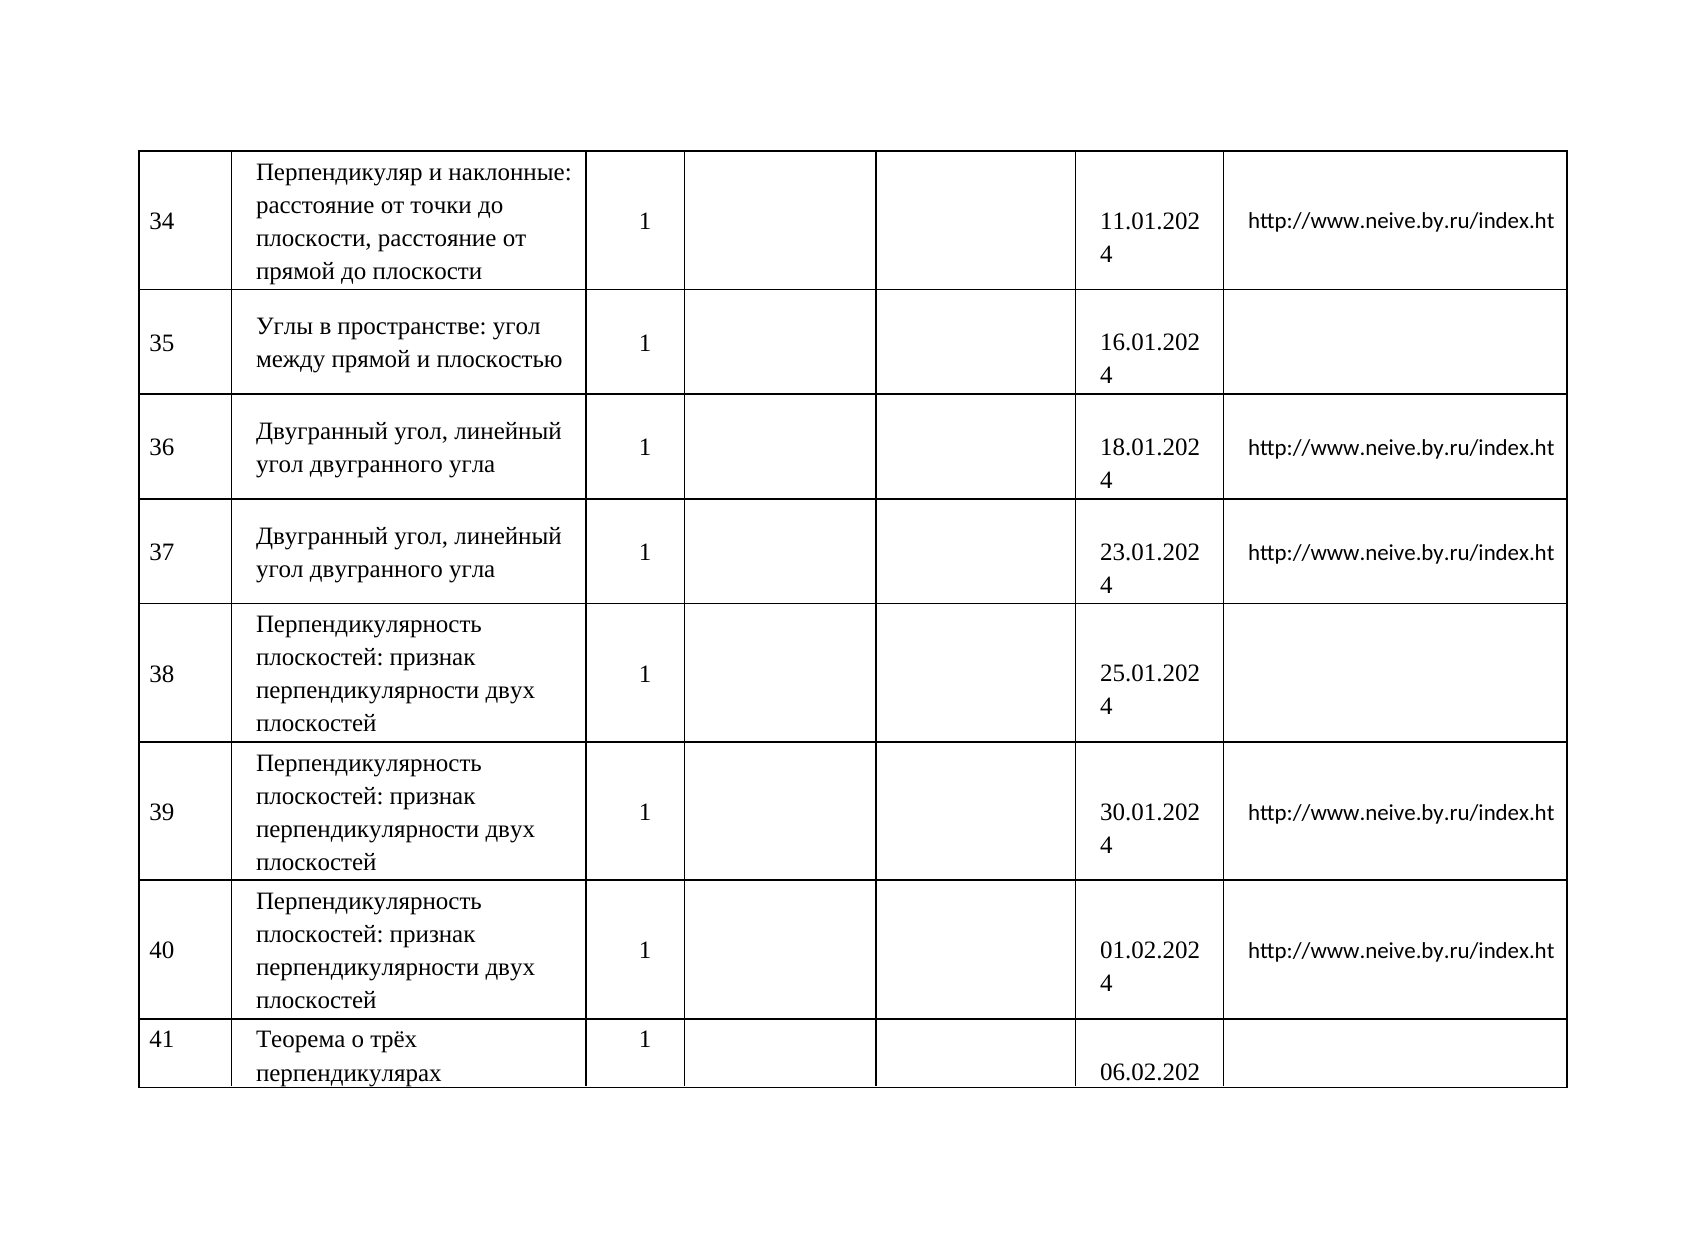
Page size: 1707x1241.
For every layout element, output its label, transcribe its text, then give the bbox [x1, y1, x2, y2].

table_cell 18.01.2024 [1076, 395, 1223, 498]
table_cell 34 [140, 152, 231, 288]
table_cell [685, 604, 875, 741]
table_cell [877, 604, 1075, 741]
table_cell 30.01.2024 [1076, 743, 1223, 879]
table_cell http://www.neive.by.ru/index.ht [1224, 881, 1566, 1018]
table_cell 23.01.2024 [1076, 500, 1223, 602]
table_cell 1 [587, 290, 684, 393]
table_cell 1 [587, 1020, 684, 1086]
table_cell 1 [587, 743, 684, 879]
table_cell [877, 743, 1075, 879]
table_cell Перпендикулярность плоскостей: признак перпендикулярности двух плоскостей [232, 881, 585, 1018]
table_cell [685, 152, 875, 288]
table_cell [877, 395, 1075, 498]
table_cell [877, 881, 1075, 1018]
table_cell Перпендикулярность плоскостей: признак перпендикулярности двух плоскостей [232, 604, 585, 741]
table_cell 1 [587, 881, 684, 1018]
table_cell 25.01.2024 [1076, 604, 1223, 741]
table_cell 1 [587, 395, 684, 498]
table_cell [877, 1020, 1075, 1086]
table_cell [685, 290, 875, 393]
table_cell Перпендикулярность плоскостей: признак перпендикулярности двух плоскостей [232, 743, 585, 879]
table_cell 35 [140, 290, 231, 393]
table_cell [1224, 604, 1566, 741]
table_cell 39 [140, 743, 231, 879]
table_cell [877, 152, 1075, 288]
table_cell 16.01.2024 [1076, 290, 1223, 393]
table_cell 40 [140, 881, 231, 1018]
table_cell [685, 500, 875, 602]
table_cell Двугранный угол, линейный угол двугранного угла [232, 500, 585, 602]
table_cell [1224, 1020, 1566, 1086]
table_cell 11.01.2024 [1076, 152, 1223, 288]
table_cell [685, 395, 875, 498]
table_cell http://www.neive.by.ru/index.ht [1224, 395, 1566, 498]
table_cell 1 [587, 500, 684, 602]
table_cell http://www.neive.by.ru/index.ht [1224, 500, 1566, 602]
table_cell [877, 500, 1075, 602]
table_cell [1224, 290, 1566, 393]
table_cell http://www.neive.by.ru/index.ht [1224, 743, 1566, 879]
table_cell 36 [140, 395, 231, 498]
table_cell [1224, 152, 1566, 288]
table_cell 06.02.2024 [1076, 1020, 1223, 1086]
table_cell 37 [140, 500, 231, 602]
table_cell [232, 152, 585, 288]
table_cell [232, 1020, 585, 1086]
table_cell 1 [587, 604, 684, 741]
table_cell 41 [140, 1020, 231, 1086]
table_cell [685, 743, 875, 879]
table_cell 01.02.2024 [1076, 881, 1223, 1018]
table_cell [685, 1020, 875, 1086]
table_cell [877, 290, 1075, 393]
table_cell 1 [587, 152, 684, 288]
table_cell Двугранный угол, линейный угол двугранного угла [232, 395, 585, 498]
table_cell Углы в пространстве: угол между прямой и плоскостью [232, 290, 585, 393]
table_cell [685, 881, 875, 1018]
table_cell 38 [140, 604, 231, 741]
